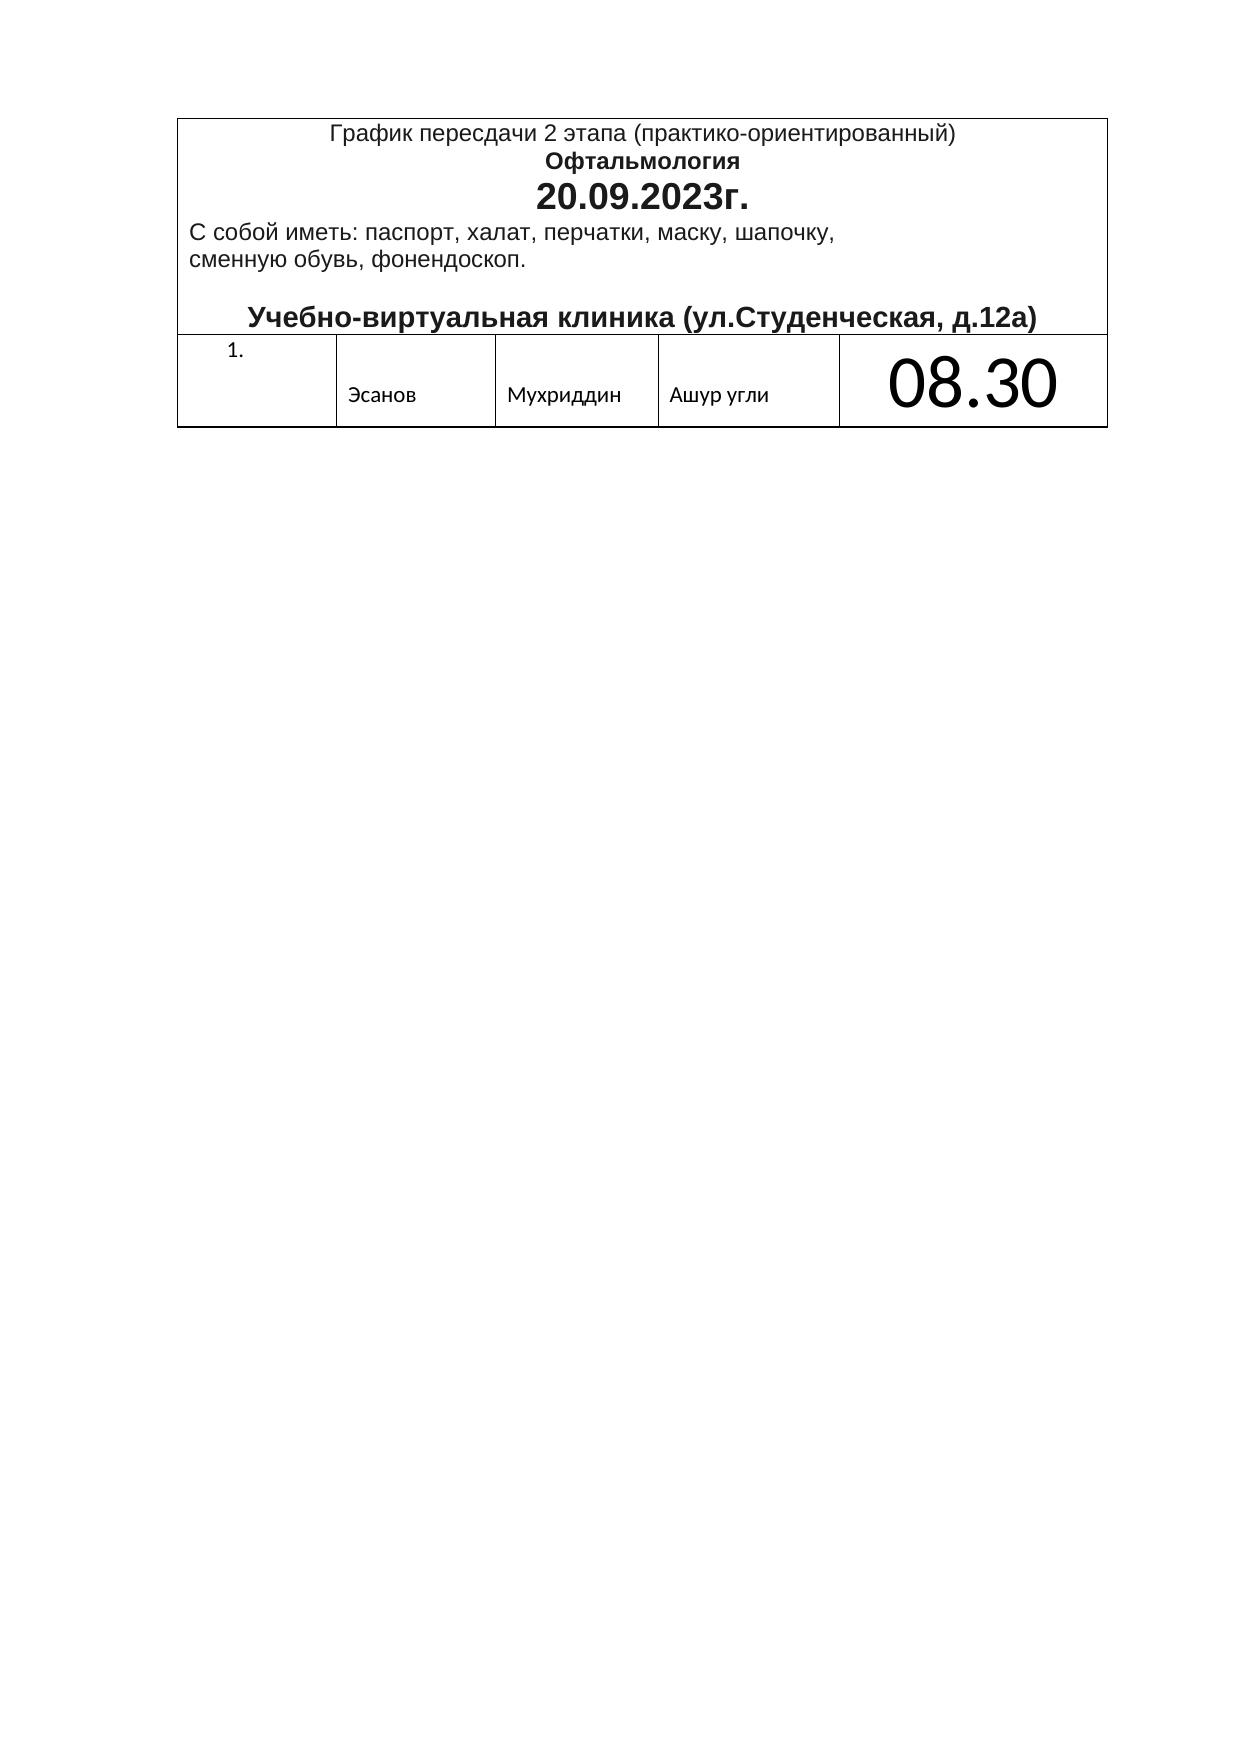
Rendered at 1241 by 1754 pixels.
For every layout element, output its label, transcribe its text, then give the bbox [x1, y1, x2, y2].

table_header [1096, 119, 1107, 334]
table_cell Эсанов [337, 335, 495, 426]
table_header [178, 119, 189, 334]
table_cell 08.30 [840, 335, 1107, 426]
table_cell Ашур угли [659, 335, 839, 426]
table_cell Мухриддин [496, 335, 658, 426]
table_cell [178, 335, 336, 426]
